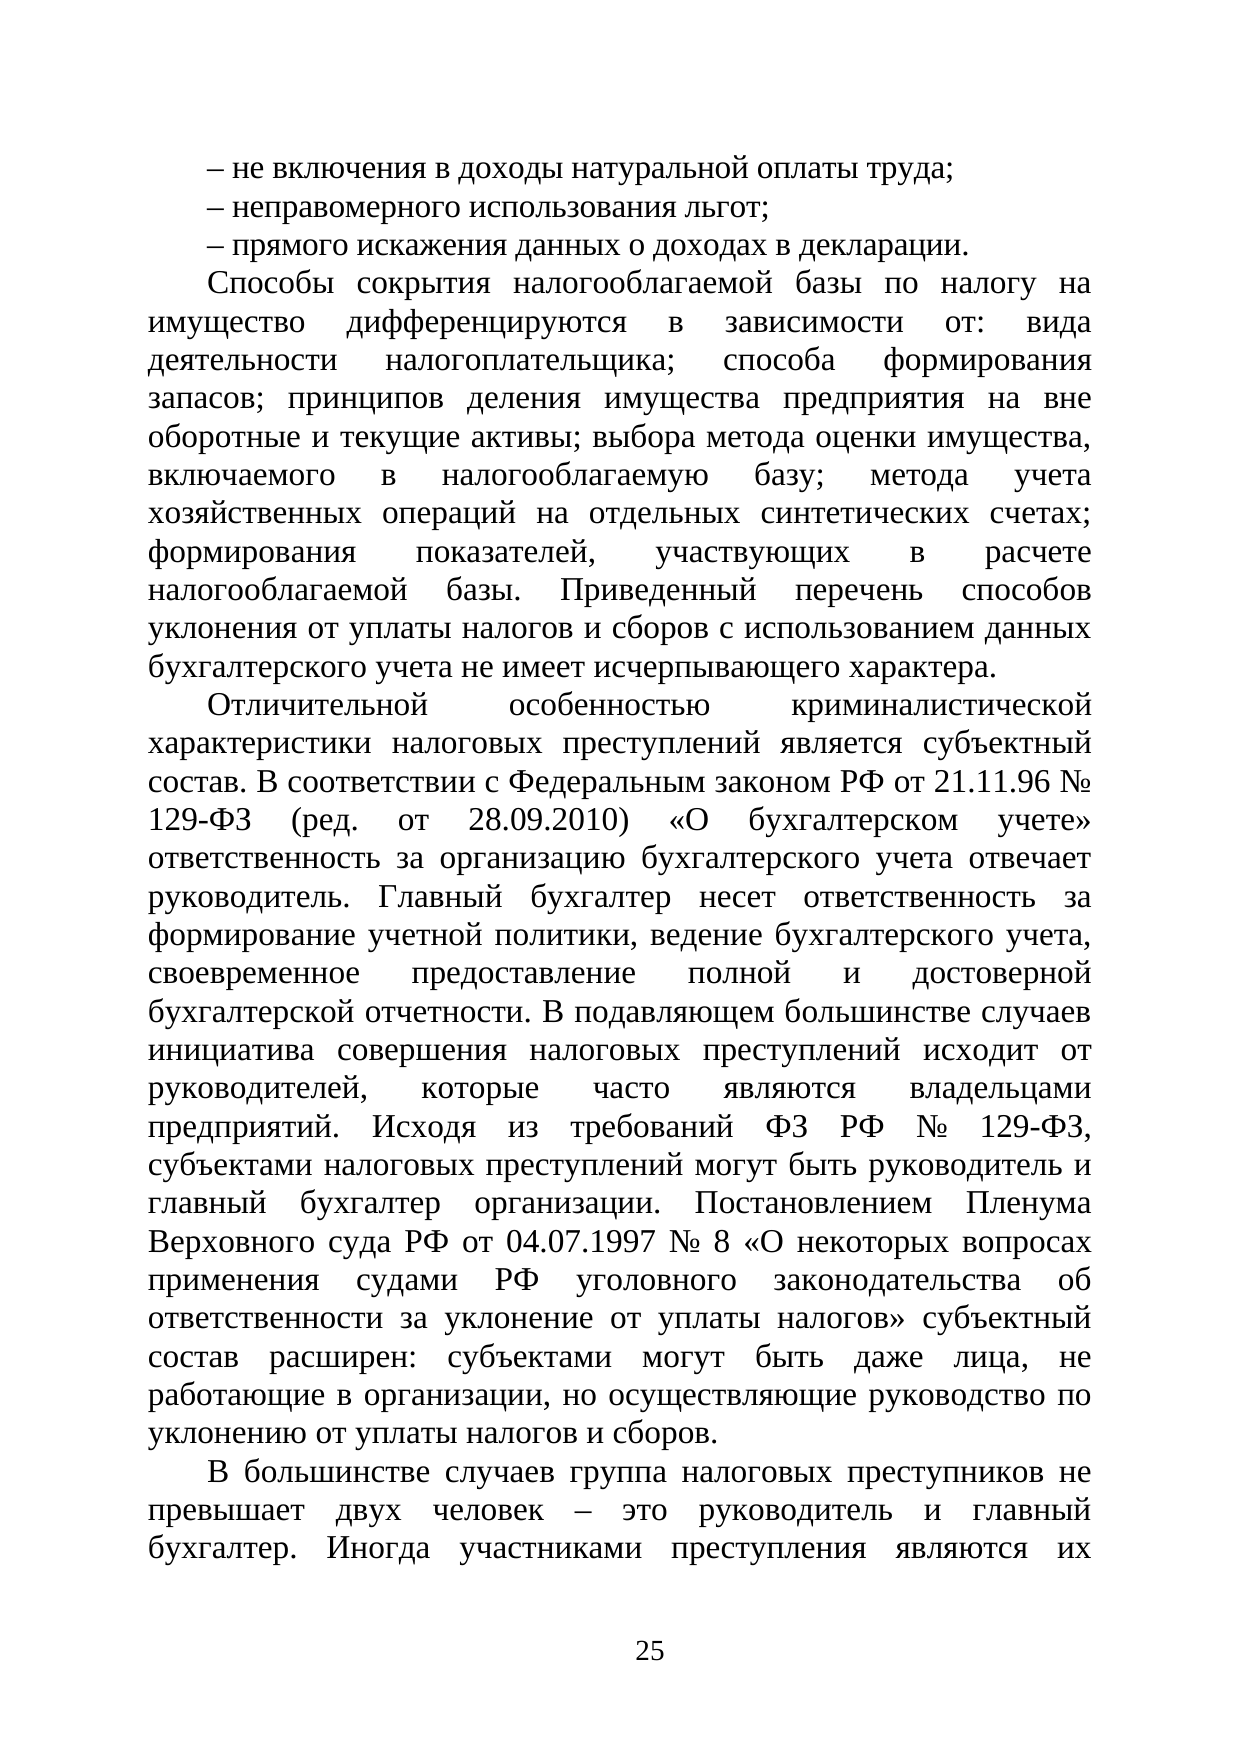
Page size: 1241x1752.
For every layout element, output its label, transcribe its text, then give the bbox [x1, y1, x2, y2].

text – неправомерного использования льгот; [148, 186, 1092, 224]
text – не включения в доходы натуральной оплаты труда; [148, 148, 1092, 186]
text Способы сокрытия налогооблагаемой базы по налогу на имущество дифференцируются в зависимости от: вида деятельности налогоплательщика; способа формирования запасов; принципов деления имущества предприятия на вне оборотные и текущие активы; выбора метода оценки имущества, включаемого в налогооблагаемую базу; метода учета хозяйственных операций на отдельных синтетических счетах; формирования показателей, участвующих в расчете налогооблагаемой базы. Приведенный перечень способов уклонения от уплаты налогов и сборов с использованием данных бухгалтерского учета не имеет исчерпывающего характера. [148, 263, 1092, 684]
text – прямого искажения данных о доходах в декларации. [148, 224, 1092, 263]
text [148, 1451, 1092, 1566]
text Отличительной особенностью криминалистической характеристики налоговых преступлений является субъектный состав. В соответствии с Федеральным законом РФ от 21.11.96 № 129-ФЗ (ред. от 28.09.2010) «О бухгалтерском учете» ответственность за организацию бухгалтерского учета отвечает руководитель. Главный бухгалтер несет ответственность за формирование учетной политики, ведение бухгалтерского учета, своевременное предоставление полной и достоверной бухгалтерской отчетности. В подавляющем большинстве случаев инициатива совершения налоговых преступлений исходит от руководителей, которые часто являются владельцами предприятий. Исходя из требований ФЗ РФ № 129-ФЗ, субъектами налоговых преступлений могут быть руководитель и главный бухгалтер организации. Постановлением Пленума Верховного суда РФ от 04.07.1997 № 8 «О некоторых вопросах применения судами РФ уголовного законодательства об ответственности за уклонение от уплаты налогов» субъектный состав расширен: субъектами могут быть даже лица, не работающие в организации, но осуществляющие руководство по уклонению от уплаты налогов и сборов. [148, 684, 1092, 1451]
